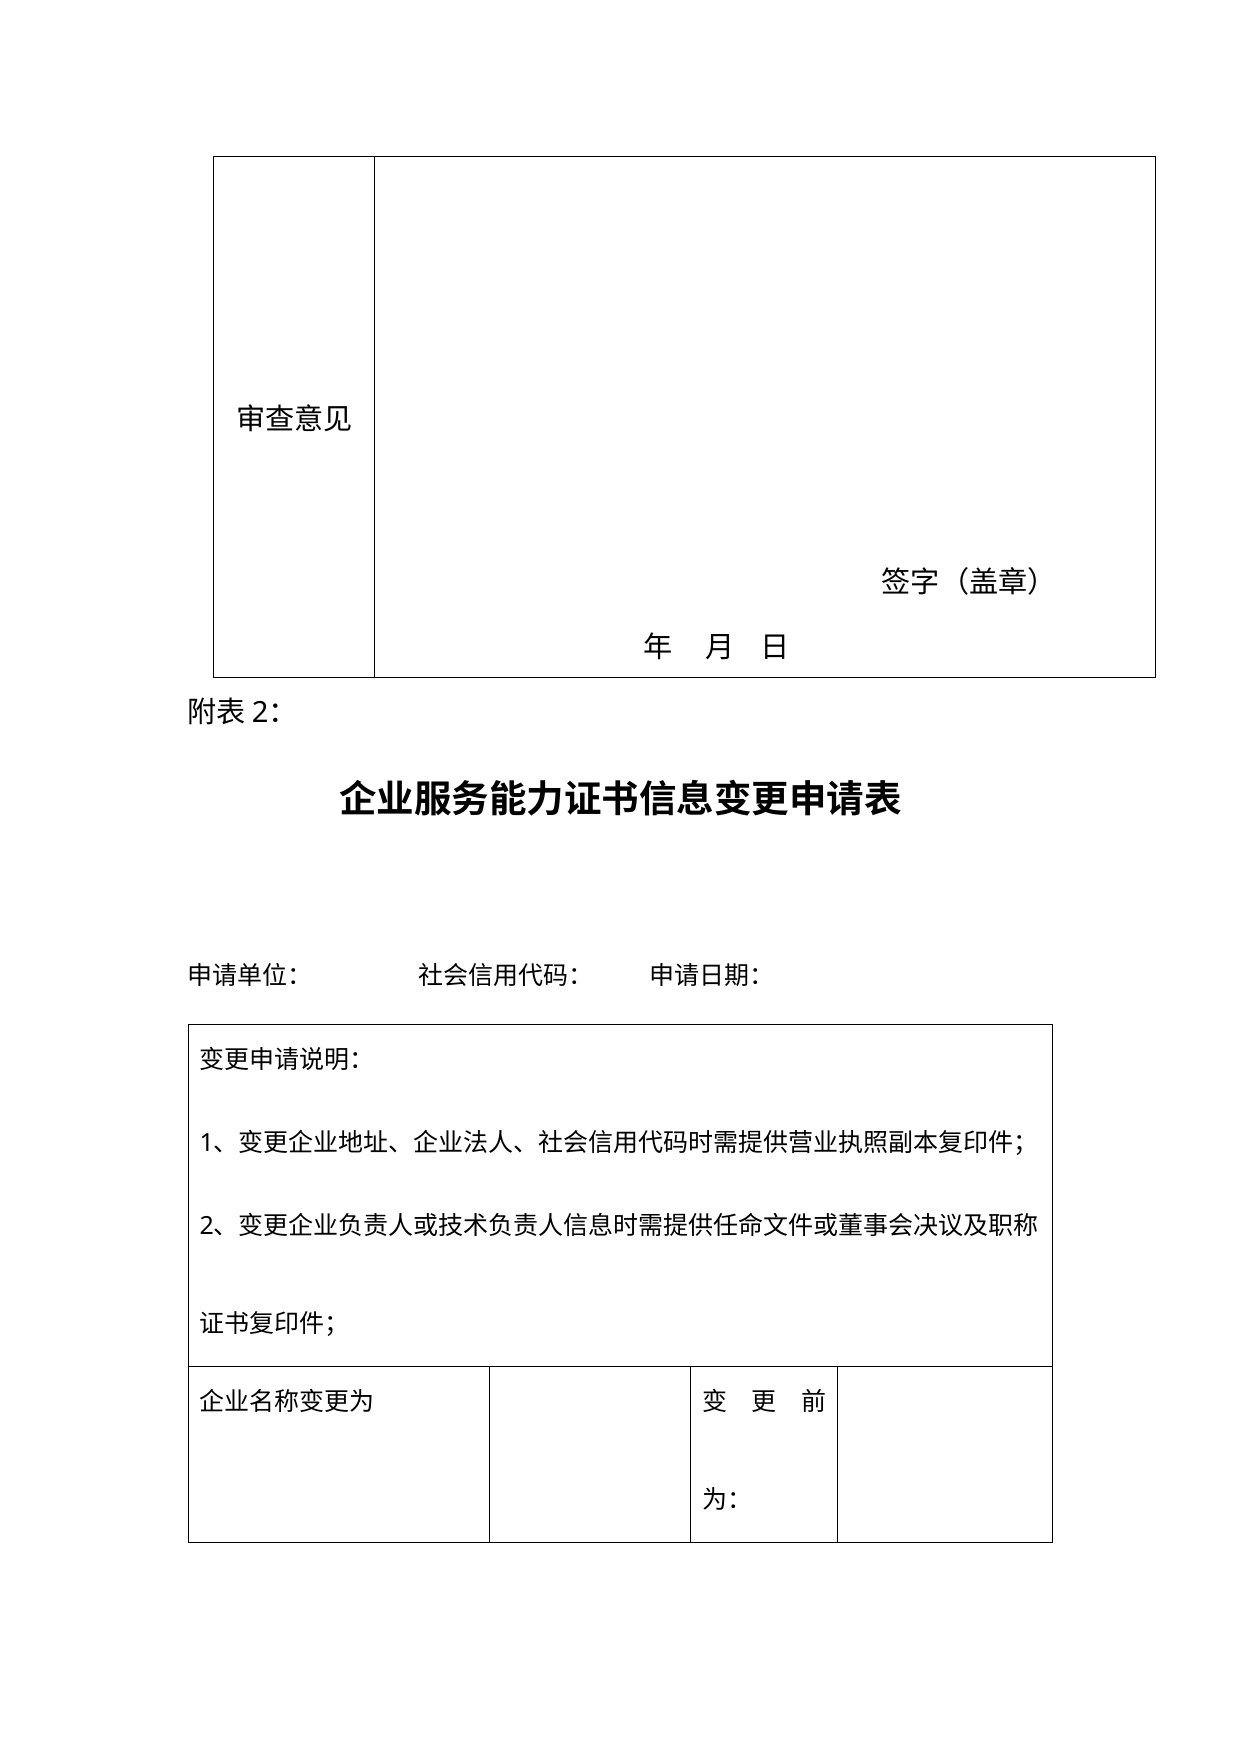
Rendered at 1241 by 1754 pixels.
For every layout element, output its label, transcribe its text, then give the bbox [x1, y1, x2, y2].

table_cell [838, 1367, 1052, 1542]
table_cell 签字（盖章） 年 月 日 [375, 157, 1155, 677]
text 附表2： [187, 678, 1053, 743]
table_cell 审查意见 [214, 157, 374, 677]
table_cell 变更前为： [691, 1367, 837, 1542]
table_header 变更申请说明： 1、变更企业地址、企业法人、社会信用代码时需提供营业执照副本复印件； 2、变更企业负责人或技术负责人信息时需提供任命文件或董事会决议及职称证书复印件； [189, 1025, 1052, 1366]
table_cell [490, 1367, 690, 1542]
table_cell 企业名称变更为 [189, 1367, 489, 1542]
text 申请单位： 社会信用代码： 申请日期： [187, 941, 1053, 1006]
text 企业服务能力证书信息变更申请表 [187, 764, 1053, 829]
